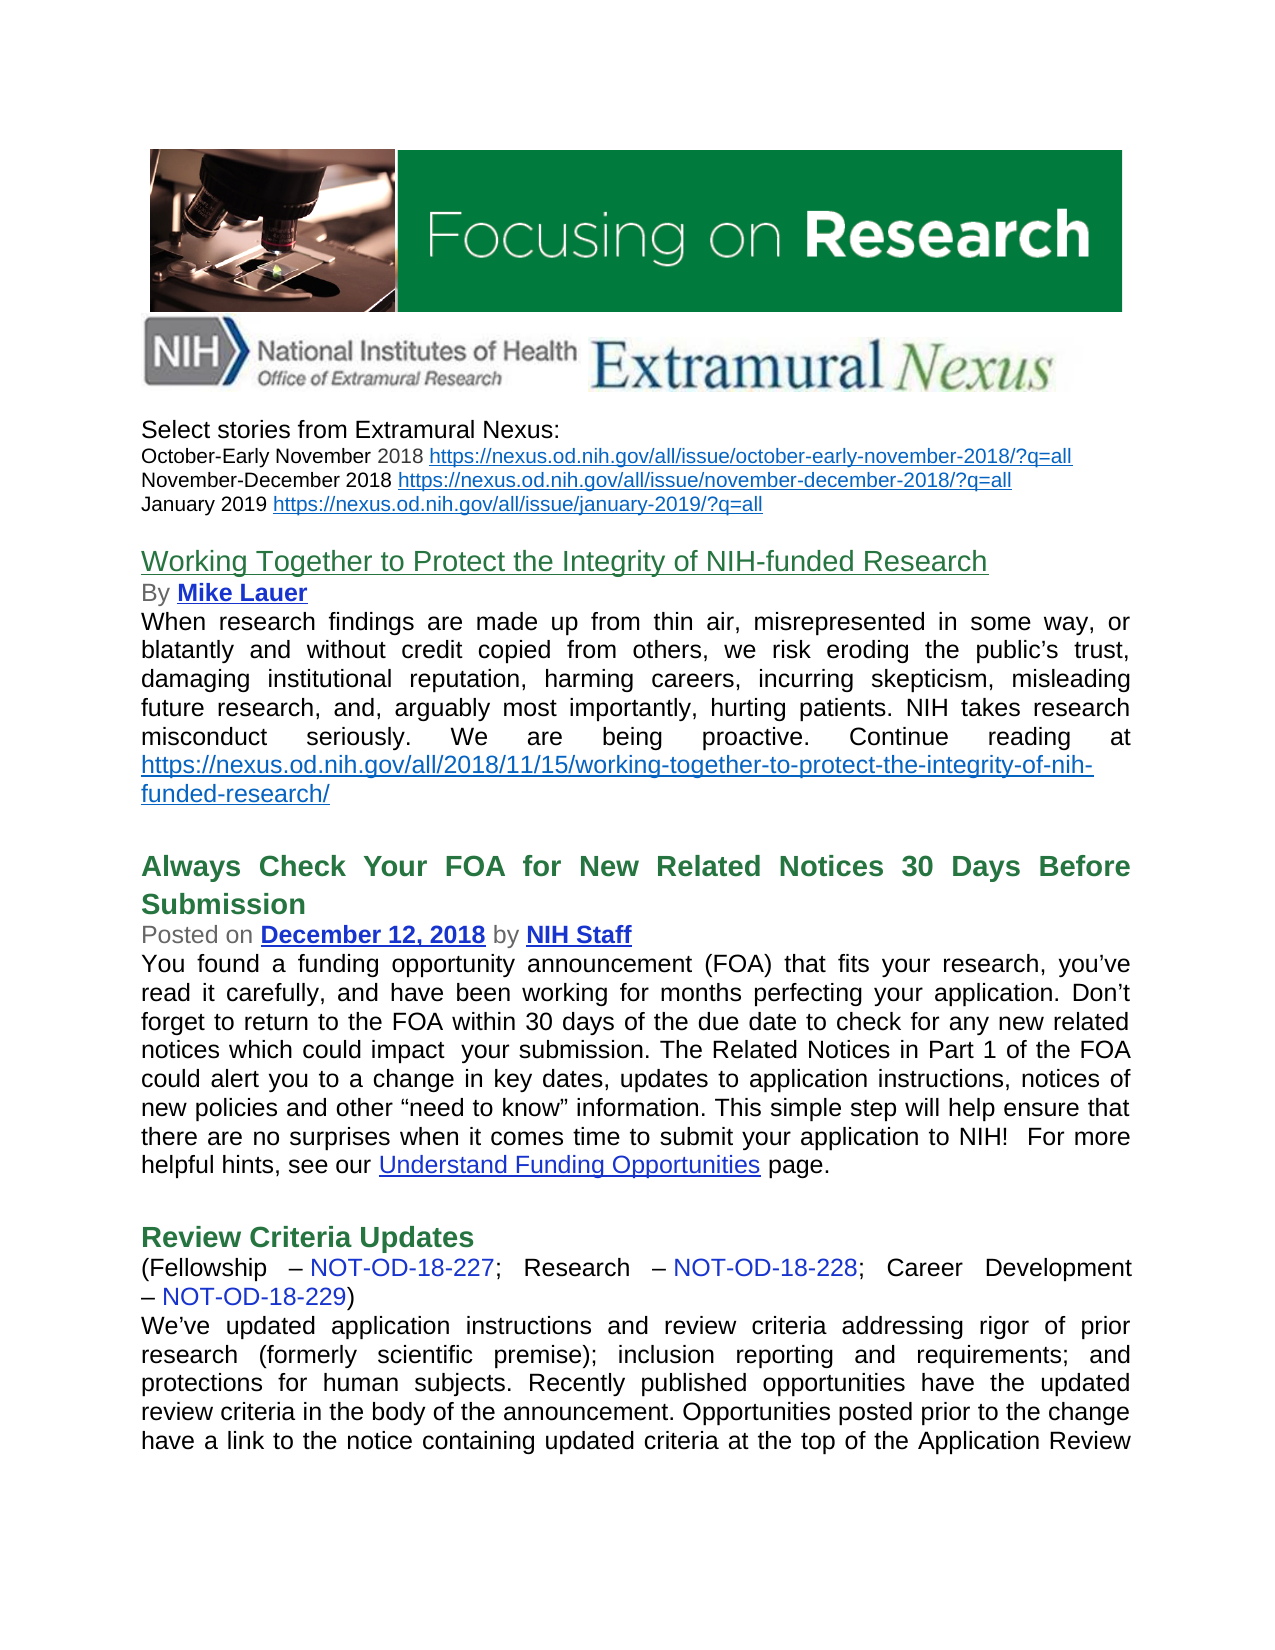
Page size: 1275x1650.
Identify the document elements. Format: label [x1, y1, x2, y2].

table_header [139, 312, 1134, 1457]
picture [588, 337, 1103, 392]
picture [150, 149, 1123, 312]
picture [140, 313, 582, 392]
